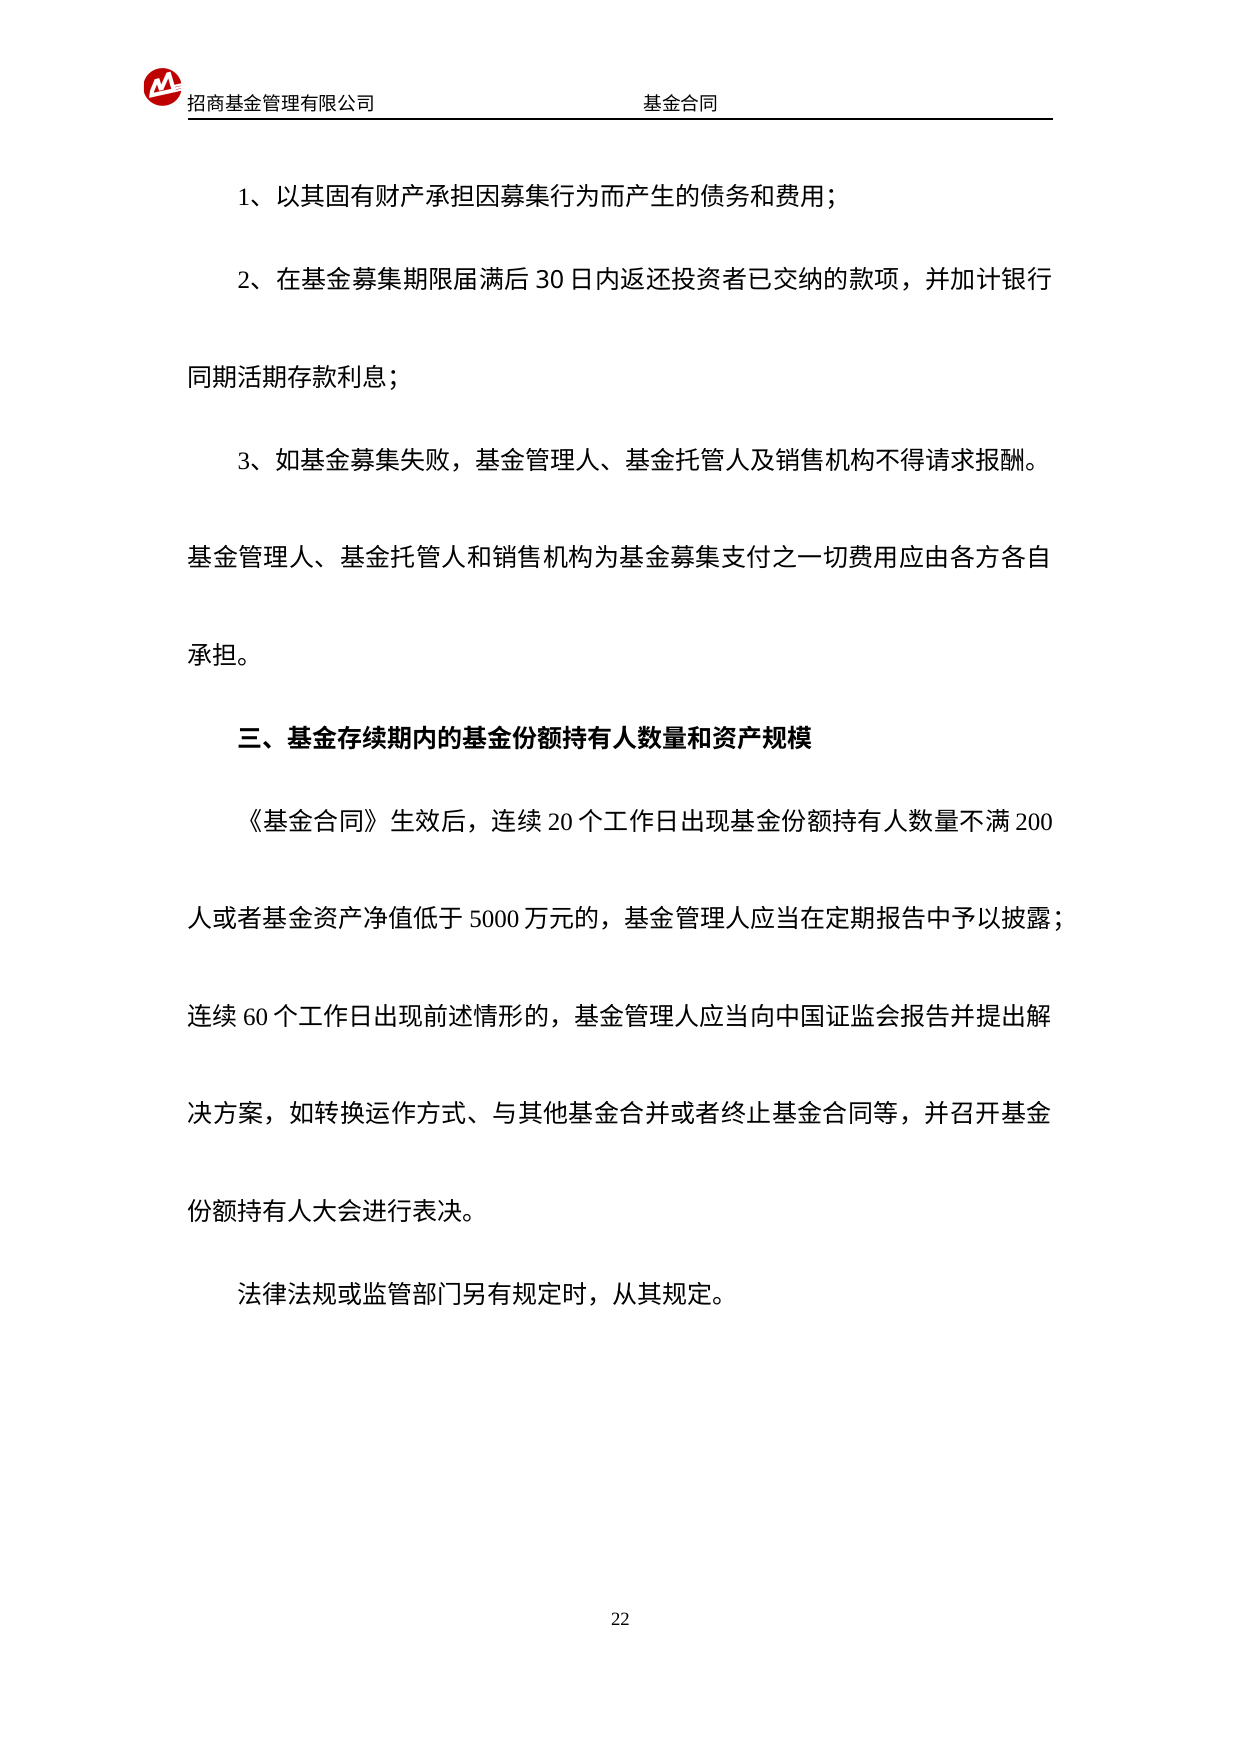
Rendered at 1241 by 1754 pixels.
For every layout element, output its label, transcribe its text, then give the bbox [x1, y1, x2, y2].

text 法律法规或监管部门另有规定时，从其规定。 [187, 1260, 1053, 1325]
text 《基金合同》生效后，连续20个工作日出现基金份额持有人数量不满200人或者基金资产净值低于5000万元的，基金管理人应当在定期报告中予以披露；连续60个工作日出现前述情形的，基金管理人应当向中国证监会报告并提出解决方案，如转换运作方式、与其他基金合并或者终止基金合同等，并召开基金份额持有人大会进行表决。 [187, 787, 1053, 1242]
text 2、在基金募集期限届满后30日内返还投资者已交纳的款项，并加计银行同期活期存款利息； [187, 245, 1053, 408]
text 1、以其固有财产承担因募集行为而产生的债务和费用； [187, 162, 1053, 227]
picture [143, 68, 182, 106]
text 3、如基金募集失败，基金管理人、基金托管人及销售机构不得请求报酬。基金管理人、基金托管人和销售机构为基金募集支付之一切费用应由各方各自承担。 [187, 426, 1053, 686]
text 三、基金存续期内的基金份额持有人数量和资产规模 [187, 704, 1053, 769]
